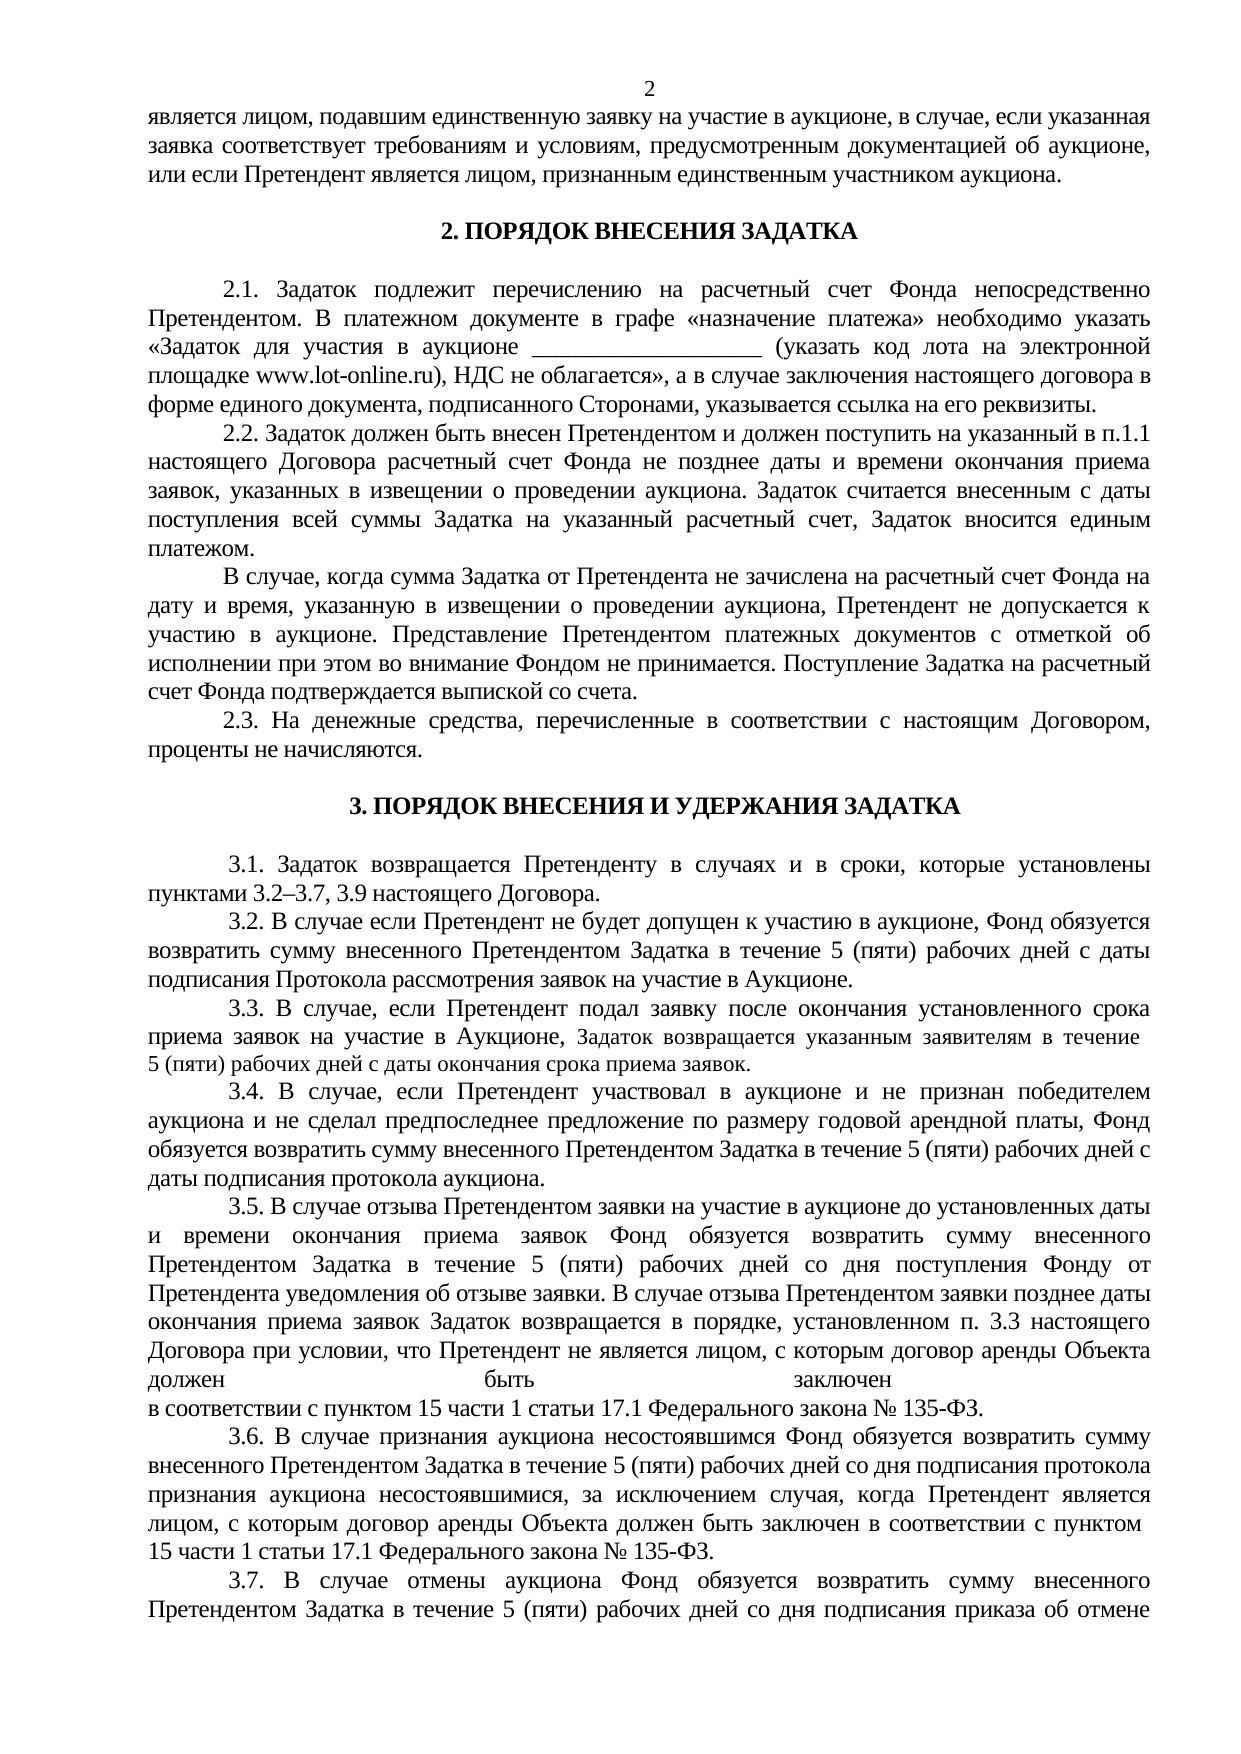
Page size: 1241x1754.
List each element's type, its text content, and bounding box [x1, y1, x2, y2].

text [148, 101, 1151, 188]
text 2. ПОРЯДОК ВНЕСЕНИЯ ЗАДАТКА [148, 216, 1151, 245]
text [148, 1565, 1151, 1623]
text 3.5. В случае отзыва Претендентом заявки на участие в аукционе до установленных даты и времени окончания приема заявок Фонд обязуется возвратить сумму внесенного Претендентом Задатка в течение 5 (пяти) рабочих дней со дня поступления Фонду от Претендента уведомления об отзыве заявки. В случае отзыва Претендентом заявки позднее даты окончания приема заявок Задаток возвращается в порядке, установленном п. 3.3 настоящего Договора при условии, что Претендент не является лицом, с которым договор аренды Объекта должен быть заключен в соответствии с пунктом 15 части 1 статьи 17.1 Федерального закона № 135-ФЗ. [148, 1191, 1151, 1421]
text 2.2. Задаток должен быть внесен Претендентом и должен поступить на указанный в п.1.1 настоящего Договора расчетный счет Фонда не позднее даты и времени окончания приема заявок, указанных в извещении о проведении аукциона. Задаток считается внесенным с даты поступления всей суммы Задатка на указанный расчетный счет, Задаток вносится единым платежом. [148, 418, 1151, 561]
text 2.1. Задаток подлежит перечислению на расчетный счет Фонда непосредственно Претендентом. В платежном документе в графе «назначение платежа» необходимо указать «Задаток для участия в аукционе ___________________ (указать код лота на электронной площадке www.lot-online.ru), НДС не облагается», а в случае заключения настоящего договора в форме единого документа, подписанного Сторонами, указывается ссылка на его реквизиты. [148, 274, 1151, 418]
text 3.6. В случае признания аукциона несостоявшимся Фонд обязуется возвратить сумму внесенного Претендентом Задатка в течение 5 (пяти) рабочих дней со дня подписания протокола признания аукциона несостоявшимися, за исключением случая, когда Претендент является лицом, с которым договор аренды Объекта должен быть заключен в соответствии с пунктом 15 части 1 статьи 17.1 Федерального закона № 135-ФЗ. [148, 1421, 1151, 1565]
text В случае, когда сумма Задатка от Претендента не зачислена на расчетный счет Фонда на дату и время, указанную в извещении о проведении аукциона, Претендент не допускается к участию в аукционе. Представление Претендентом платежных документов с отметкой об исполнении при этом во внимание Фондом не принимается. Поступление Задатка на расчетный счет Фонда подтверждается выпиской со счета. [148, 561, 1151, 705]
text 3.1. Задаток возвращается Претенденту в случаях и в сроки, которые установлены пунктами 3.2–3.7, 3.9 настоящего Договора. [148, 849, 1151, 906]
text 2.3. На денежные средства, перечисленные в соответствии с настоящим Договором, проценты не начисляются. [148, 705, 1151, 763]
text 3. ПОРЯДОК ВНЕСЕНИЯ И УДЕРЖАНИЯ ЗАДАТКА [159, 791, 1151, 820]
text 3.4. В случае, если Претендент участвовал в аукционе и не признан победителем аукциона и не сделал предпоследнее предложение по размеру годовой арендной платы, Фонд обязуется возвратить сумму внесенного Претендентом Задатка в течение 5 (пяти) рабочих дней с даты подписания протокола аукциона. [148, 1076, 1151, 1191]
text 3.3. В случае, если Претендент подал заявку после окончания установленного срока приема заявок на участие в Аукционе, Задаток возвращается указанным заявителям в течение 5 (пяти) рабочих дней с даты окончания срока приема заявок. [148, 993, 1151, 1076]
text 3.2. В случае если Претендент не будет допущен к участию в аукционе, Фонд обязуется возвратить сумму внесенного Претендентом Задатка в течение 5 (пяти) рабочих дней с даты подписания Протокола рассмотрения заявок на участие в Аукционе. [148, 906, 1151, 993]
